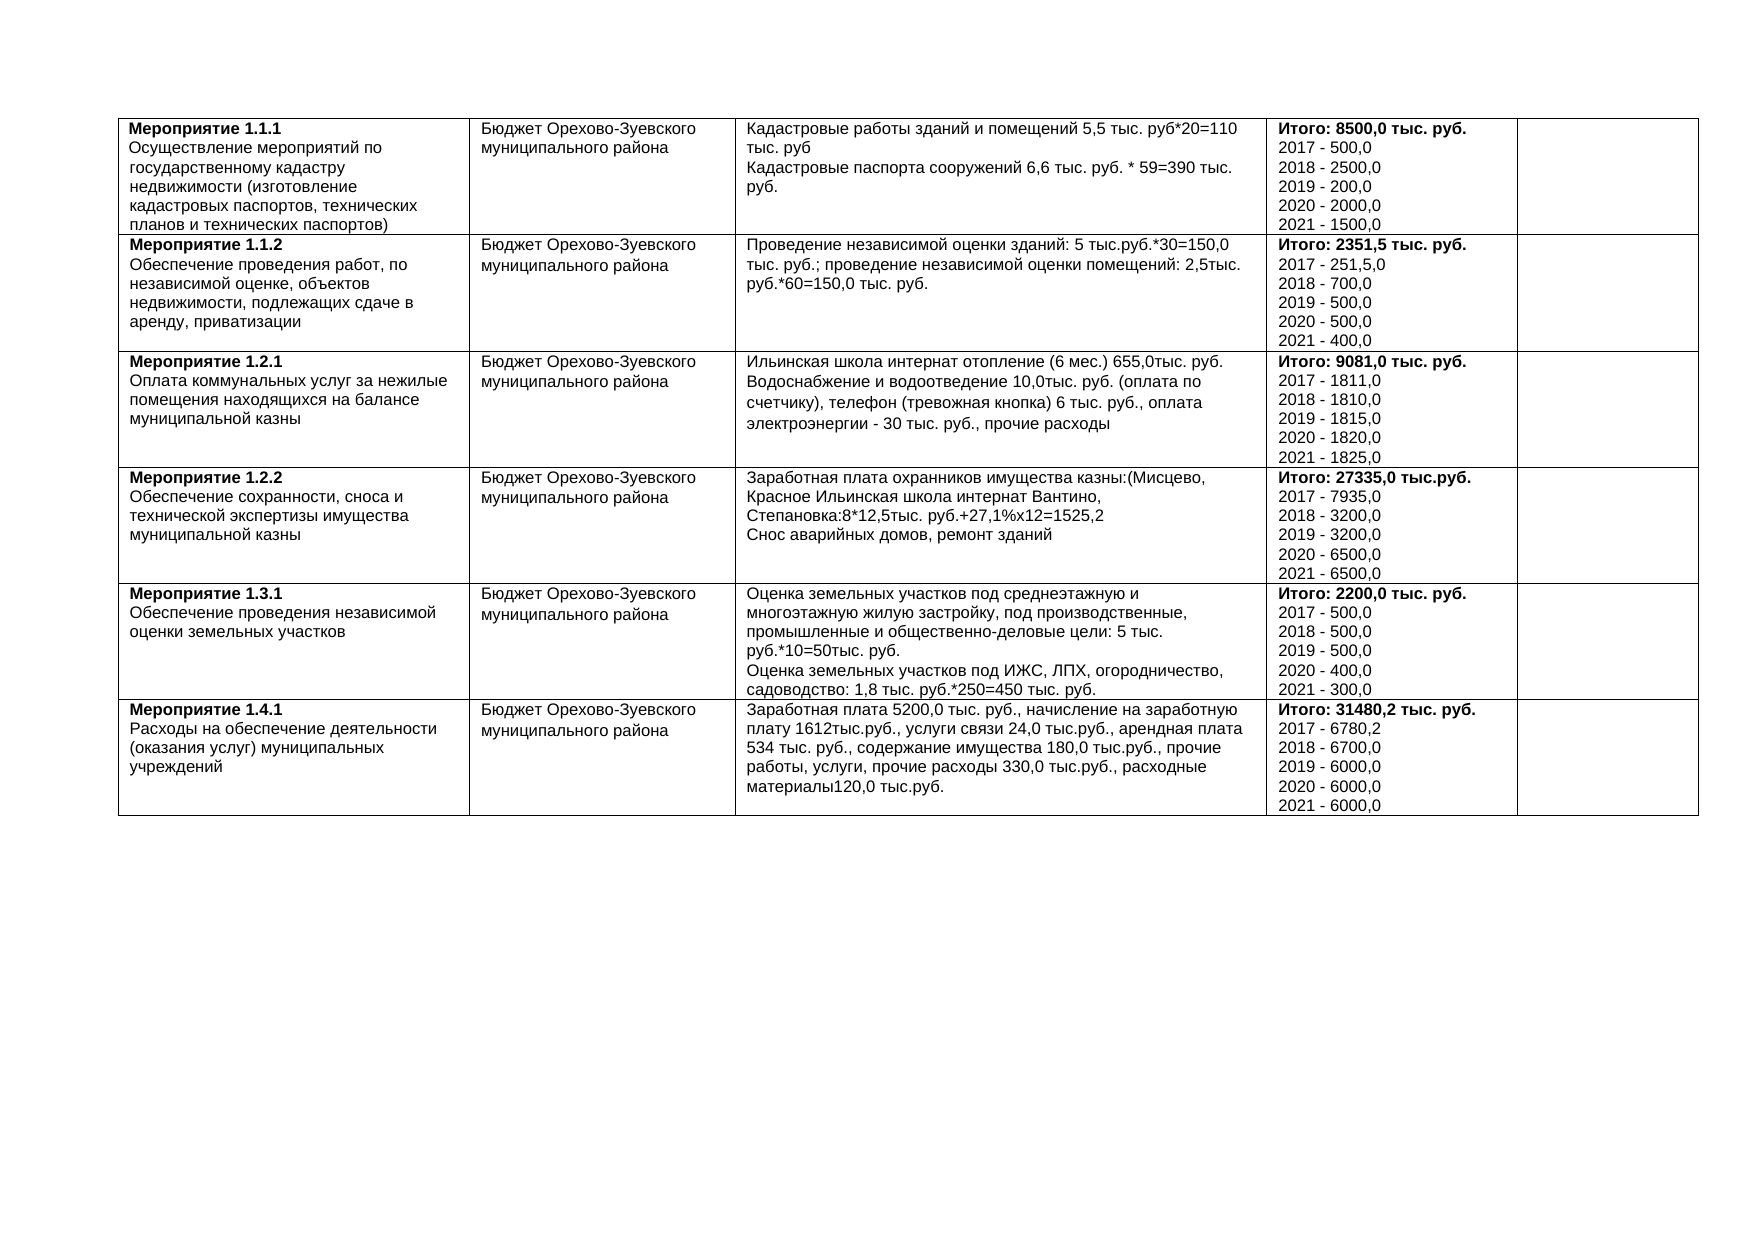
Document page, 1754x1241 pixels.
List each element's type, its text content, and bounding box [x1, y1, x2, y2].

table_cell Кадастровые работы зданий и помещений 5,5 тыс. руб*20=110 тыс. руб Кадастровые паспорта сооружений 6,6 тыс. руб. * 59=390 тыс. руб. [736, 119, 1266, 234]
table_cell Бюджет Орехово-Зуевского муниципального района [470, 235, 735, 351]
table_cell Заработная плата охранников имущества казны:(Мисцево, Красное Ильинская школа интернат Вантино, Степановка:8*12,5тыс. руб.+27,1%х12=1525,2 Снос аварийных домов, ремонт зданий [736, 468, 1266, 583]
table_cell Мероприятие 1.3.1 Обеспечение проведения независимой оценки земельных участков [119, 584, 469, 699]
table_cell Итого: 2200,0 тыс. руб. 2017 - 500,0 2018 - 500,0 2019 - 500,0 2020 - 400,0 2021 - 300,0 [1267, 584, 1517, 699]
table_cell Оценка земельных участков под среднеэтажную и многоэтажную жилую застройку, под производственные, промышленные и общественно-деловые цели: 5 тыс. руб.*10=50тыс. руб. Оценка земельных участков под ИЖС, ЛПХ, огородничество, садоводство: 1,8 тыс. руб.*250=450 тыс. руб. [736, 584, 1266, 699]
table_cell [1518, 700, 1698, 815]
table_cell Бюджет Орехово-Зуевского муниципального района [470, 119, 735, 234]
table_cell Бюджет Орехово-Зуевского муниципального района [470, 468, 735, 583]
table_cell Мероприятие 1.1.1 Осуществление мероприятий по государственному кадастру недвижимости (изготовление кадастровых паспортов, технических планов и технических паспортов) [119, 119, 469, 234]
table_cell Мероприятие 1.1.2 Обеспечение проведения работ, по независимой оценке, объектов недвижимости, подлежащих сдаче в аренду, приватизации [119, 235, 469, 351]
table_cell Итого: 2351,5 тыс. руб. 2017 - 251,5,0 2018 - 700,0 2019 - 500,0 2020 - 500,0 2021 - 400,0 [1267, 235, 1517, 351]
table_cell Мероприятие 1.4.1 Расходы на обеспечение деятельности (оказания услуг) муниципальных учреждений [119, 700, 469, 815]
table_cell Мероприятие 1.2.1 Оплата коммунальных услуг за нежилые помещения находящихся на балансе муниципальной казны [119, 352, 469, 467]
table_cell [1518, 119, 1698, 234]
table_cell Ильинская школа интернат отопление (6 мес.) 655,0тыс. руб. Водоснабжение и водоотведение 10,0тыс. руб. (оплата по счетчику), телефон (тревожная кнопка) 6 тыс. руб., оплата электроэнергии - 30 тыс. руб., прочие расходы [736, 352, 1266, 467]
table_cell Бюджет Орехово-Зуевского муниципального района [470, 584, 735, 699]
table_cell [1518, 468, 1698, 583]
table_cell Мероприятие 1.2.2 Обеспечение сохранности, сноса и технической экспертизы имущества муниципальной казны [119, 468, 469, 583]
table_cell [1518, 584, 1698, 699]
table_cell [1518, 235, 1698, 351]
table_cell Итого: 27335,0 тыс.руб. 2017 - 7935,0 2018 - 3200,0 2019 - 3200,0 2020 - 6500,0 2021 - 6500,0 [1267, 468, 1517, 583]
table_cell Проведение независимой оценки зданий: 5 тыс.руб.*30=150,0 тыс. руб.; проведение независимой оценки помещений: 2,5тыс. руб.*60=150,0 тыс. руб. [736, 235, 1266, 351]
table_cell Итого: 8500,0 тыс. руб. 2017 - 500,0 2018 - 2500,0 2019 - 200,0 2020 - 2000,0 2021 - 1500,0 [1267, 119, 1517, 234]
table_cell Бюджет Орехово-Зуевского муниципального района [470, 700, 735, 815]
table_cell Итого: 9081,0 тыс. руб. 2017 - 1811,0 2018 - 1810,0 2019 - 1815,0 2020 - 1820,0 2021 - 1825,0 [1267, 352, 1517, 467]
table_cell Бюджет Орехово-Зуевского муниципального района [470, 352, 735, 467]
table_cell [1518, 352, 1698, 467]
table_cell Итого: 31480,2 тыс. руб. 2017 - 6780,2 2018 - 6700,0 2019 - 6000,0 2020 - 6000,0 2021 - 6000,0 [1267, 700, 1517, 815]
table_cell Заработная плата 5200,0 тыс. руб., начисление на заработную плату 1612тыс.руб., услуги связи 24,0 тыс.руб., арендная плата 534 тыс. руб., содержание имущества 180,0 тыс.руб., прочие работы, услуги, прочие расходы 330,0 тыс.руб., расходные материалы120,0 тыс.руб. [736, 700, 1266, 815]
